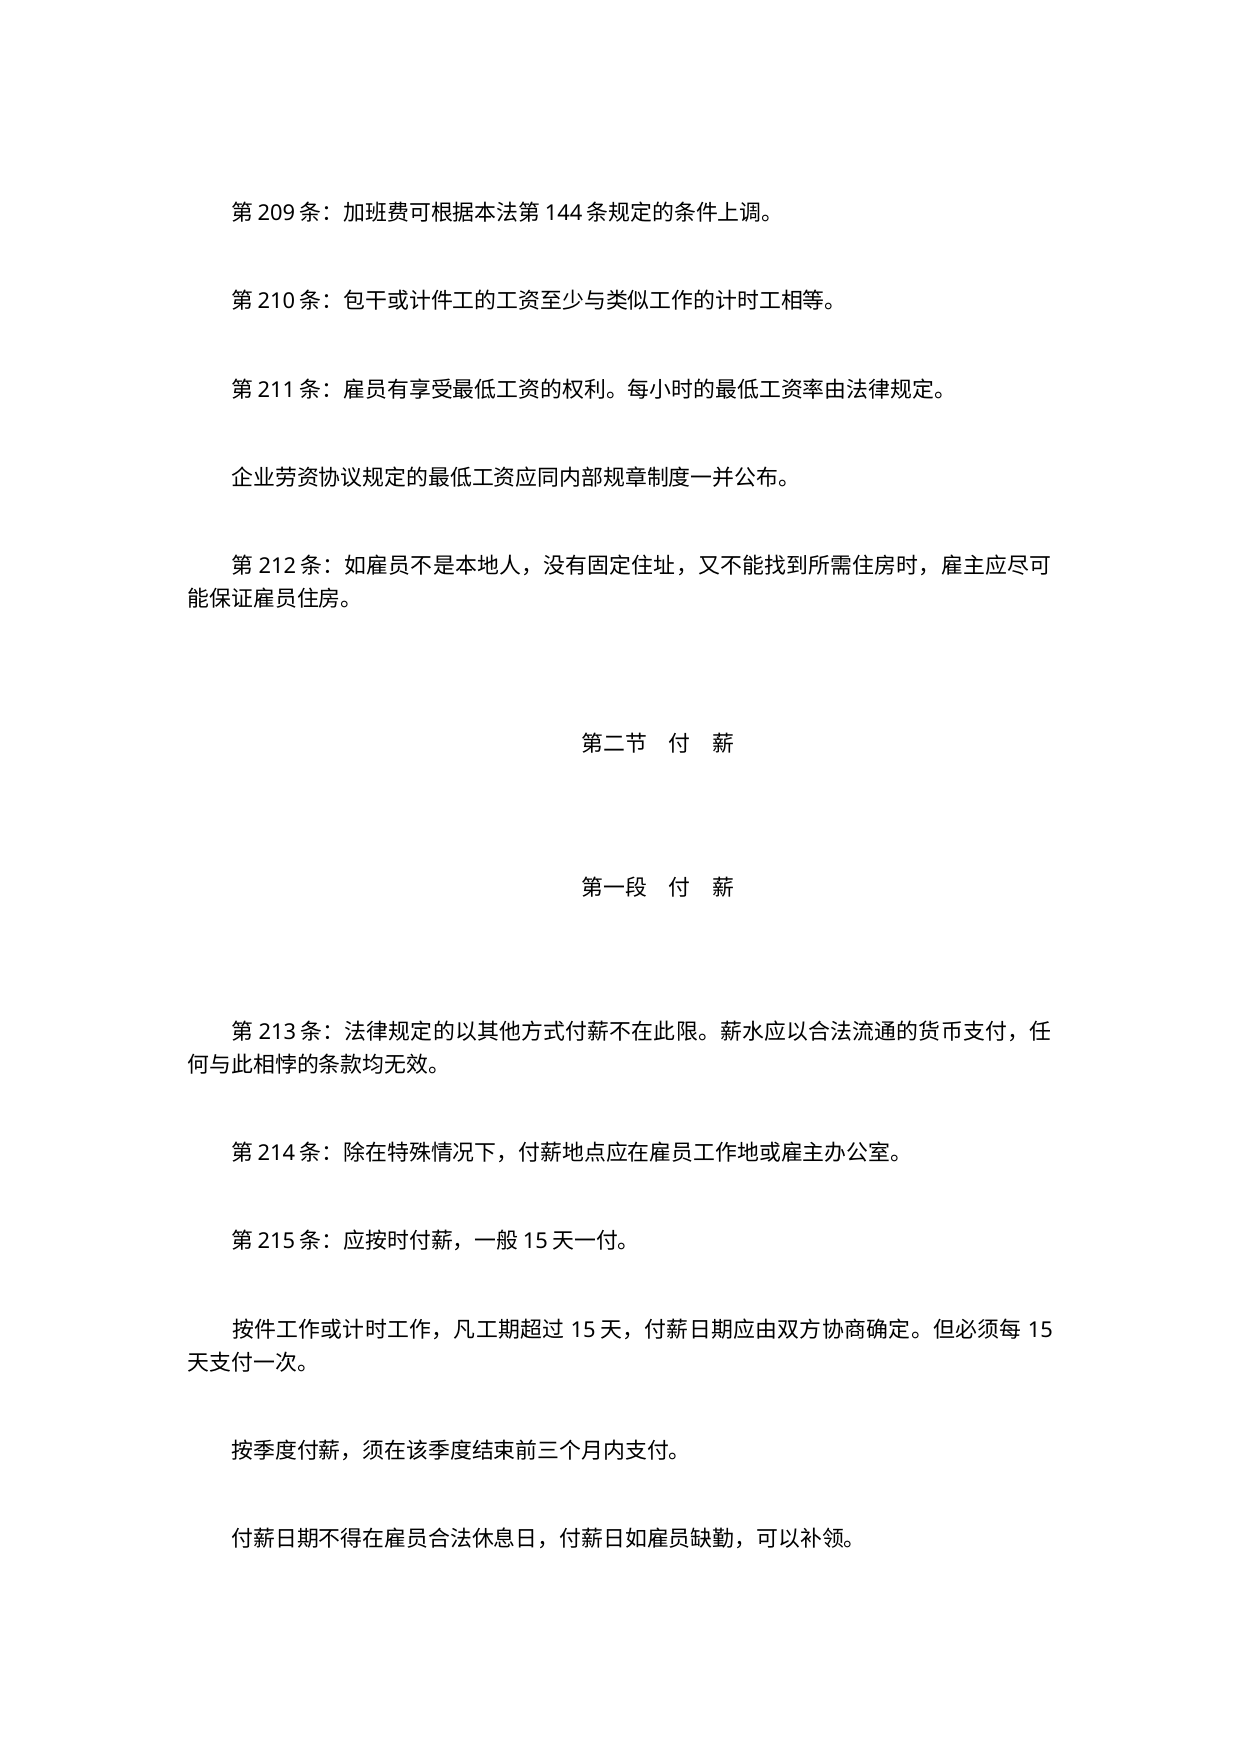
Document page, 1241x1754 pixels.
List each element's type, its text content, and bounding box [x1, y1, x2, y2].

text 第211条：雇员有享受最低工资的权利。每小时的最低工资率由法律规定。 [187, 339, 1053, 404]
text 第209条：加班费可根据本法第144条规定的条件上调。 [187, 162, 1053, 227]
text 第一段 付 薪 [187, 837, 1053, 902]
text 按季度付薪，须在该季度结束前三个月内支付。 [187, 1400, 1053, 1465]
text 付薪日期不得在雇员合法休息日，付薪日如雇员缺勤，可以补领。 [187, 1488, 1053, 1553]
text 第二节 付 薪 [187, 693, 1053, 758]
text 第212条：如雇员不是本地人，没有固定住址，又不能找到所需住房时，雇主应尽可能保证雇员住房。 [187, 516, 1053, 613]
text 企业劳资协议规定的最低工资应同内部规章制度一并公布。 [187, 427, 1053, 492]
text 第210条：包干或计件工的工资至少与类似工作的计时工相等。 [187, 250, 1053, 315]
text 第213条：法律规定的以其他方式付薪不在此限。薪水应以合法流通的货币支付，任何与此相悖的条款均无效。 [187, 981, 1053, 1079]
text 按件工作或计时工作，凡工期超过15天，付薪日期应由双方协商确定。但必须每15天支付一次。 [187, 1279, 1053, 1377]
text 第214条：除在特殊情况下，付薪地点应在雇员工作地或雇主办公室。 [187, 1102, 1053, 1167]
text 第215条：应按时付薪，一般15天一付。 [187, 1191, 1053, 1256]
